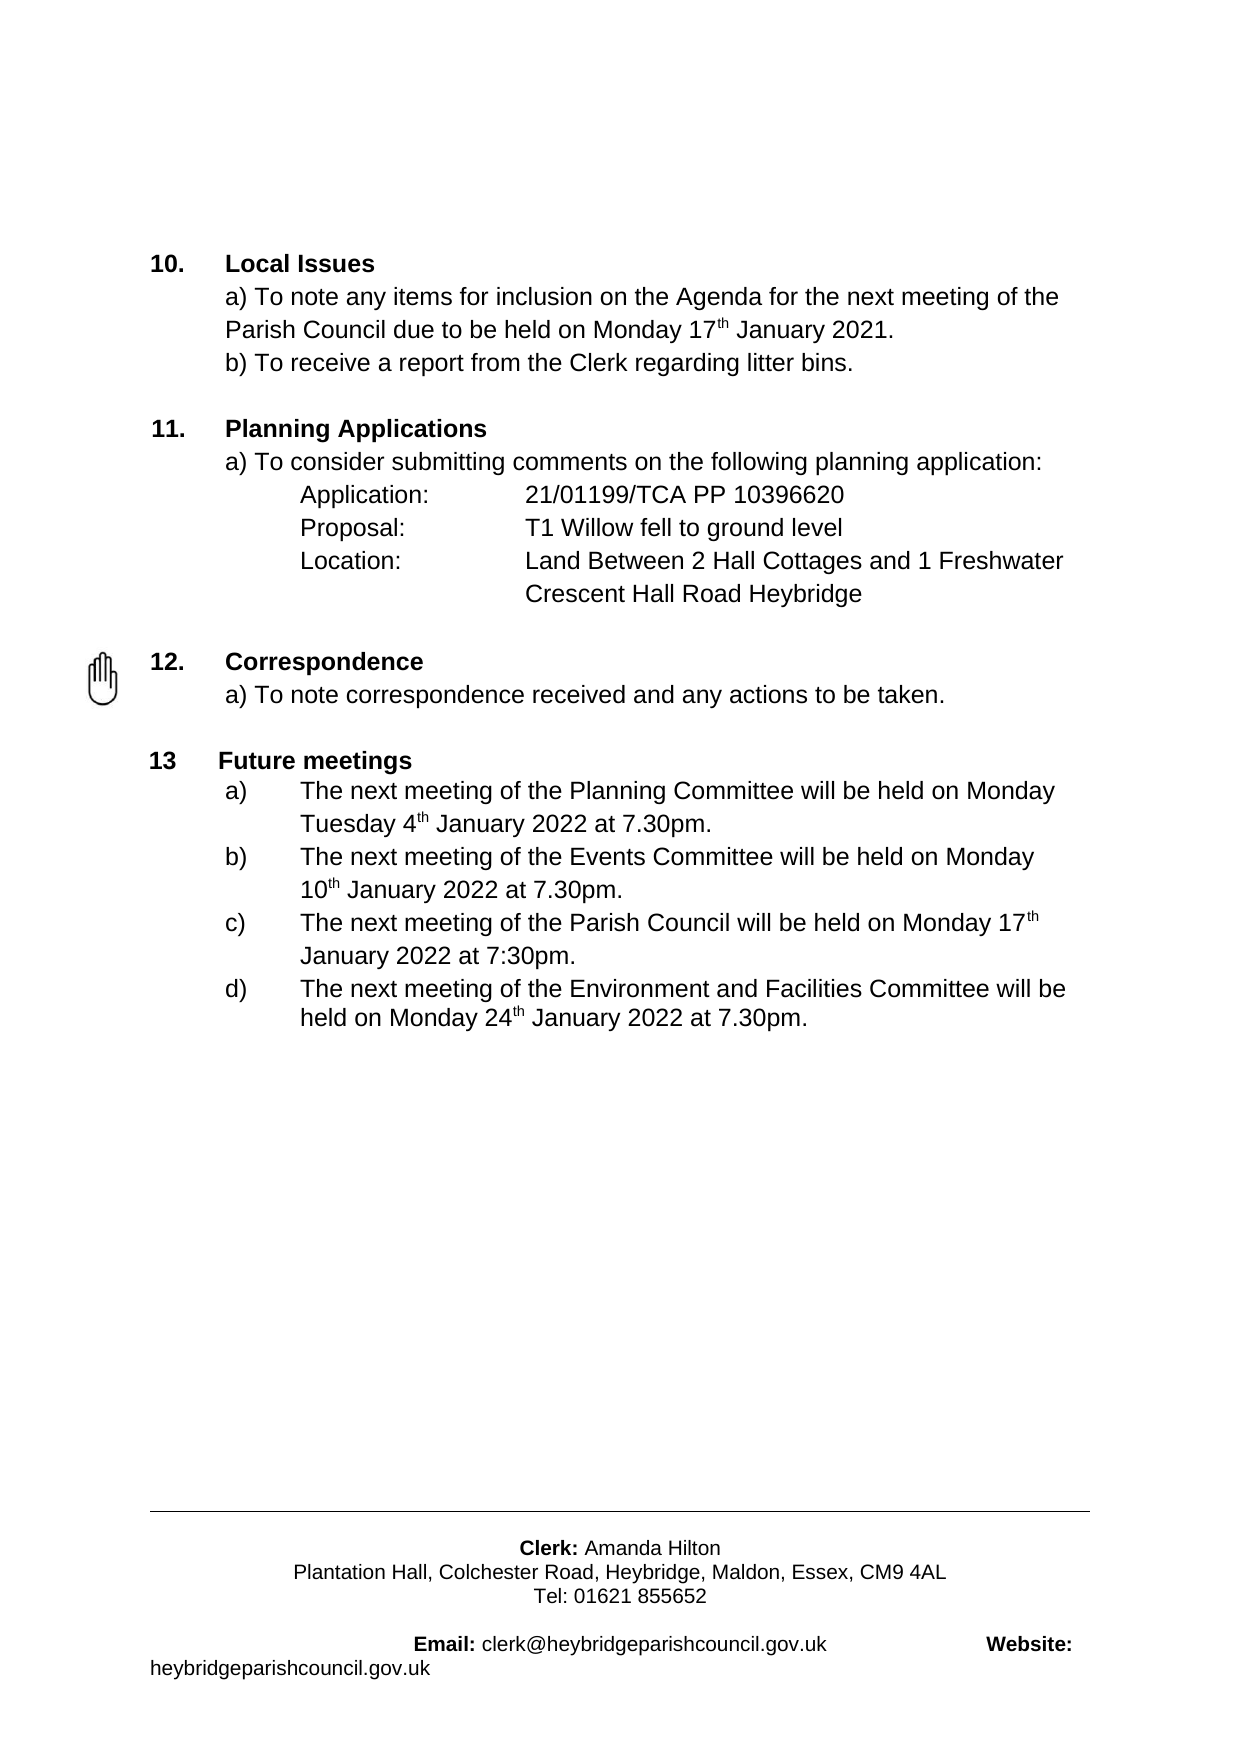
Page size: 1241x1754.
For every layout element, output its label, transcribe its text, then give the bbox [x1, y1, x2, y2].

picture [85, 647, 121, 710]
text Location: Land Between 2 Hall Cottages and 1 Freshwater Crescent Hall Road Heybridge [150, 546, 1090, 608]
subtitle 13 Future meetings [148, 746, 1090, 774]
list 10th January 2022 at 7.30pm. [262, 875, 1090, 904]
text 11. Planning Applications [144, 414, 1090, 443]
text Application: 21/01199/TCA PP 10396620 [150, 480, 1090, 509]
list The next meeting of the Parish Council will be held on Monday 17th January 2022 at 7:30pm. [225, 908, 1090, 970]
text a) To note any items for inclusion on the Agenda for the next meeting of the Parish Council due to be held on Monday 17th January 2021. [225, 282, 1090, 344]
text Proposal: T1 Willow fell to ground level [150, 513, 1090, 542]
text 12. Correspondence [150, 647, 1090, 676]
text a) The next meeting of the Planning Committee will be held on Monday [225, 776, 1090, 805]
text 10. Local Issues [150, 249, 1090, 278]
text b) To receive a report from the Clerk regarding litter bins. [225, 348, 1090, 377]
list The next meeting of the Events Committee will be held on Monday [225, 842, 1090, 871]
text Tuesday 4th January 2022 at 7.30pm. [225, 809, 1090, 838]
text d) The next meeting of the Environment and Facilities Committee will be held on Monday 24th January 2022 at 7.30pm. [150, 974, 1090, 1032]
text a) To note correspondence received and any actions to be taken. [150, 680, 1090, 709]
text a) To consider submitting comments on the following planning application: [144, 447, 1090, 476]
